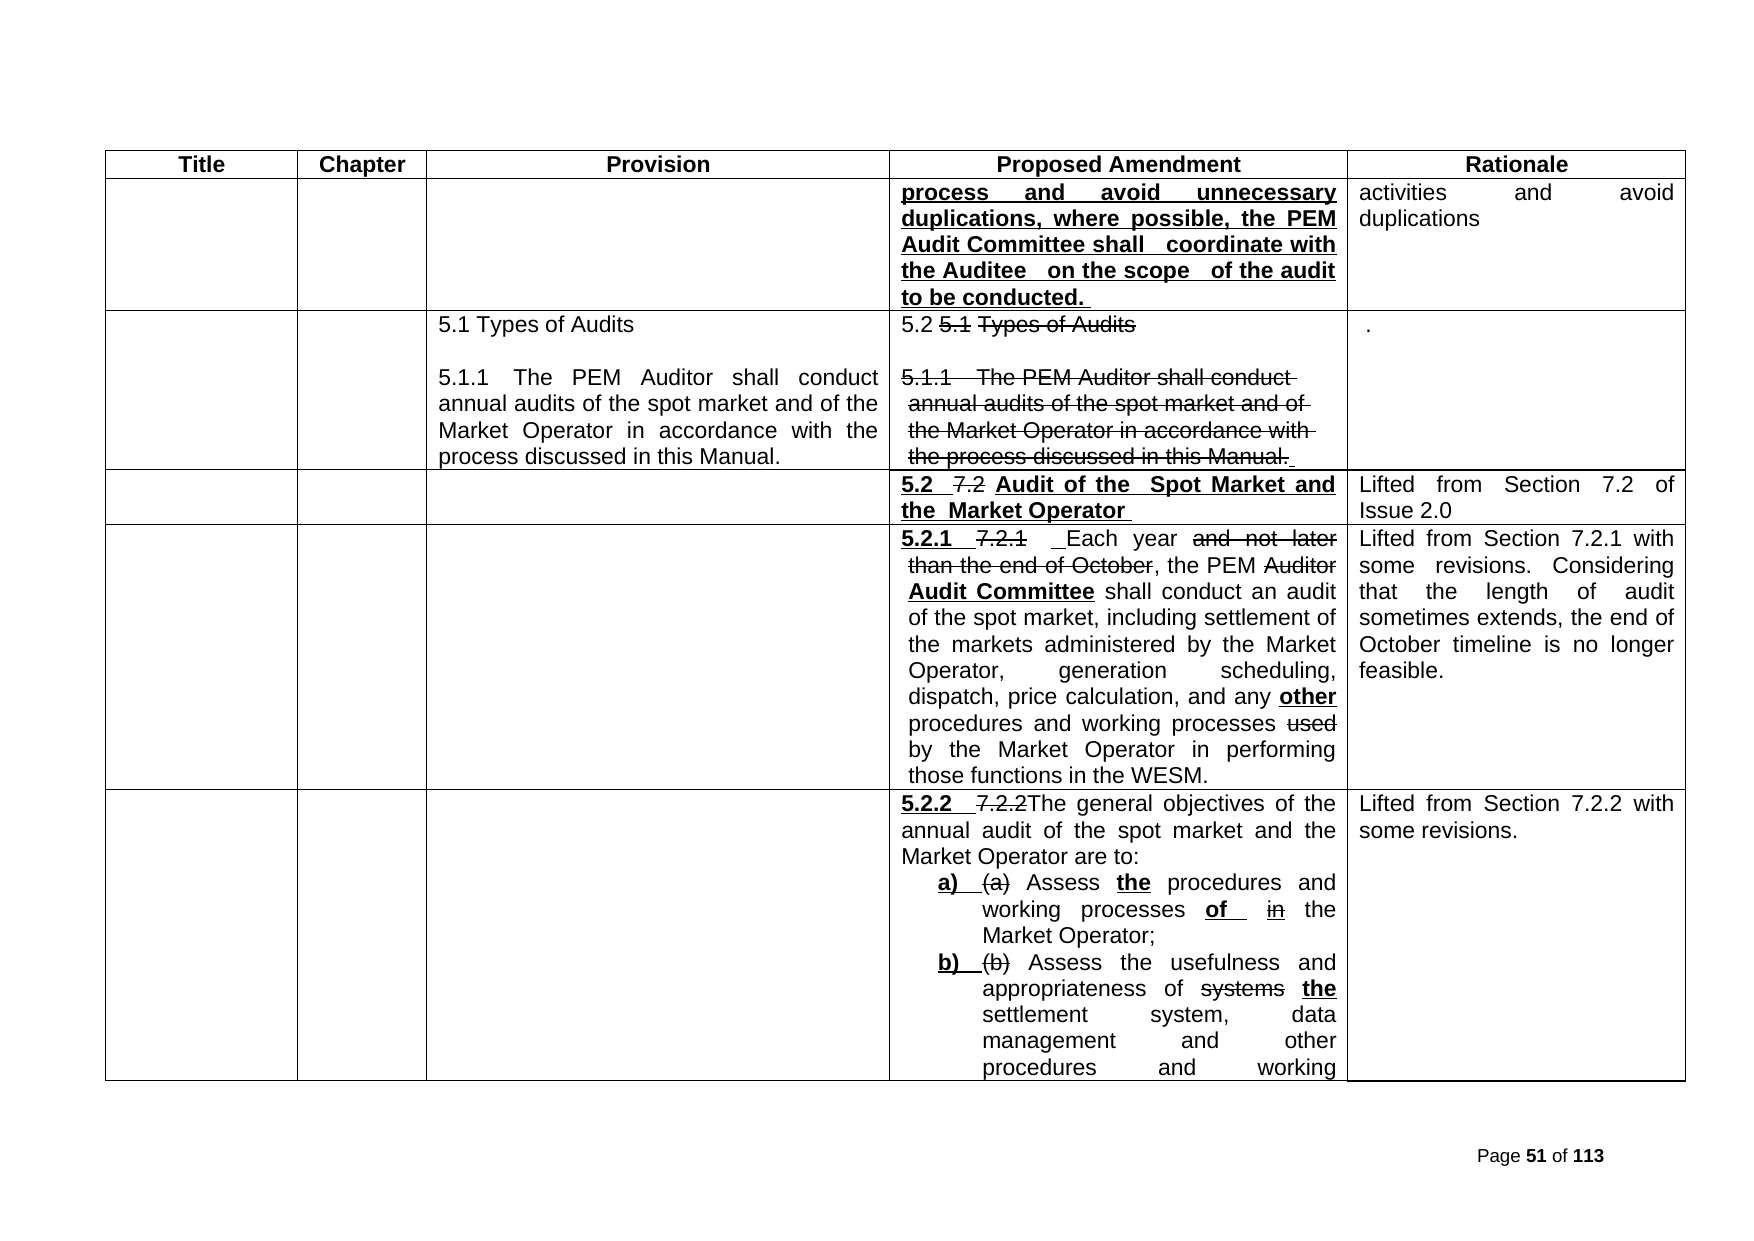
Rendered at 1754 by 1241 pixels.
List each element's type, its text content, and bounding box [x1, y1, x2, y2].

table_cell [298, 790, 426, 1080]
table_cell [427, 790, 889, 1080]
table_cell [298, 525, 426, 789]
table_cell 5.1 Types of Audits 5.1.1 The PEM Auditor shall conduct annual audits of the spot market and of the Market Operator in accordance with the process discussed in this Manual. [427, 311, 889, 469]
table_header Chapter [298, 151, 426, 177]
table_cell [106, 470, 297, 524]
table_cell Lifted from Section 7.2 of Issue 2.0 [1348, 471, 1685, 524]
table_cell [298, 179, 426, 310]
table_cell 7.2.1 Each year and not later than the end of October, the PEM Auditor Audit Committee shall conduct an audit of the spot market, including settlement of the markets administered by the Market Operator, generation scheduling, dispatch, price calculation, and any other procedures and working processes used by the Market Operator in performing those functions in the WESM. [890, 525, 1347, 789]
table_header Provision [427, 151, 889, 177]
table_header Proposed Amendment [890, 151, 1347, 177]
table_cell [106, 179, 297, 310]
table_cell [1348, 179, 1685, 310]
table_cell [106, 790, 297, 1080]
table_cell [298, 311, 426, 469]
table_cell [298, 470, 426, 524]
table_cell 5.2 7.2 Audit of the Spot Market and the Market Operator [890, 471, 1347, 524]
table_cell [106, 525, 297, 789]
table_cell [890, 790, 1347, 1080]
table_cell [1348, 790, 1685, 1080]
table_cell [890, 179, 1347, 310]
table_cell [427, 179, 889, 310]
table_header Rationale [1348, 151, 1685, 177]
table_cell [106, 311, 297, 469]
table_cell . [1348, 311, 1685, 469]
table_cell 5.2 5.1 Types of Audits 5.1.1 The PEM Auditor shall conduct annual audits of the spot market and of the Market Operator in accordance with the process discussed in this Manual. [890, 311, 1347, 469]
table_cell Lifted from Section 7.2.1 with some revisions. Considering that the length of audit sometimes extends, the end of October timeline is no longer feasible. [1348, 525, 1685, 789]
table_cell [427, 470, 889, 524]
table_header Title [106, 151, 297, 177]
table_cell [427, 525, 889, 789]
